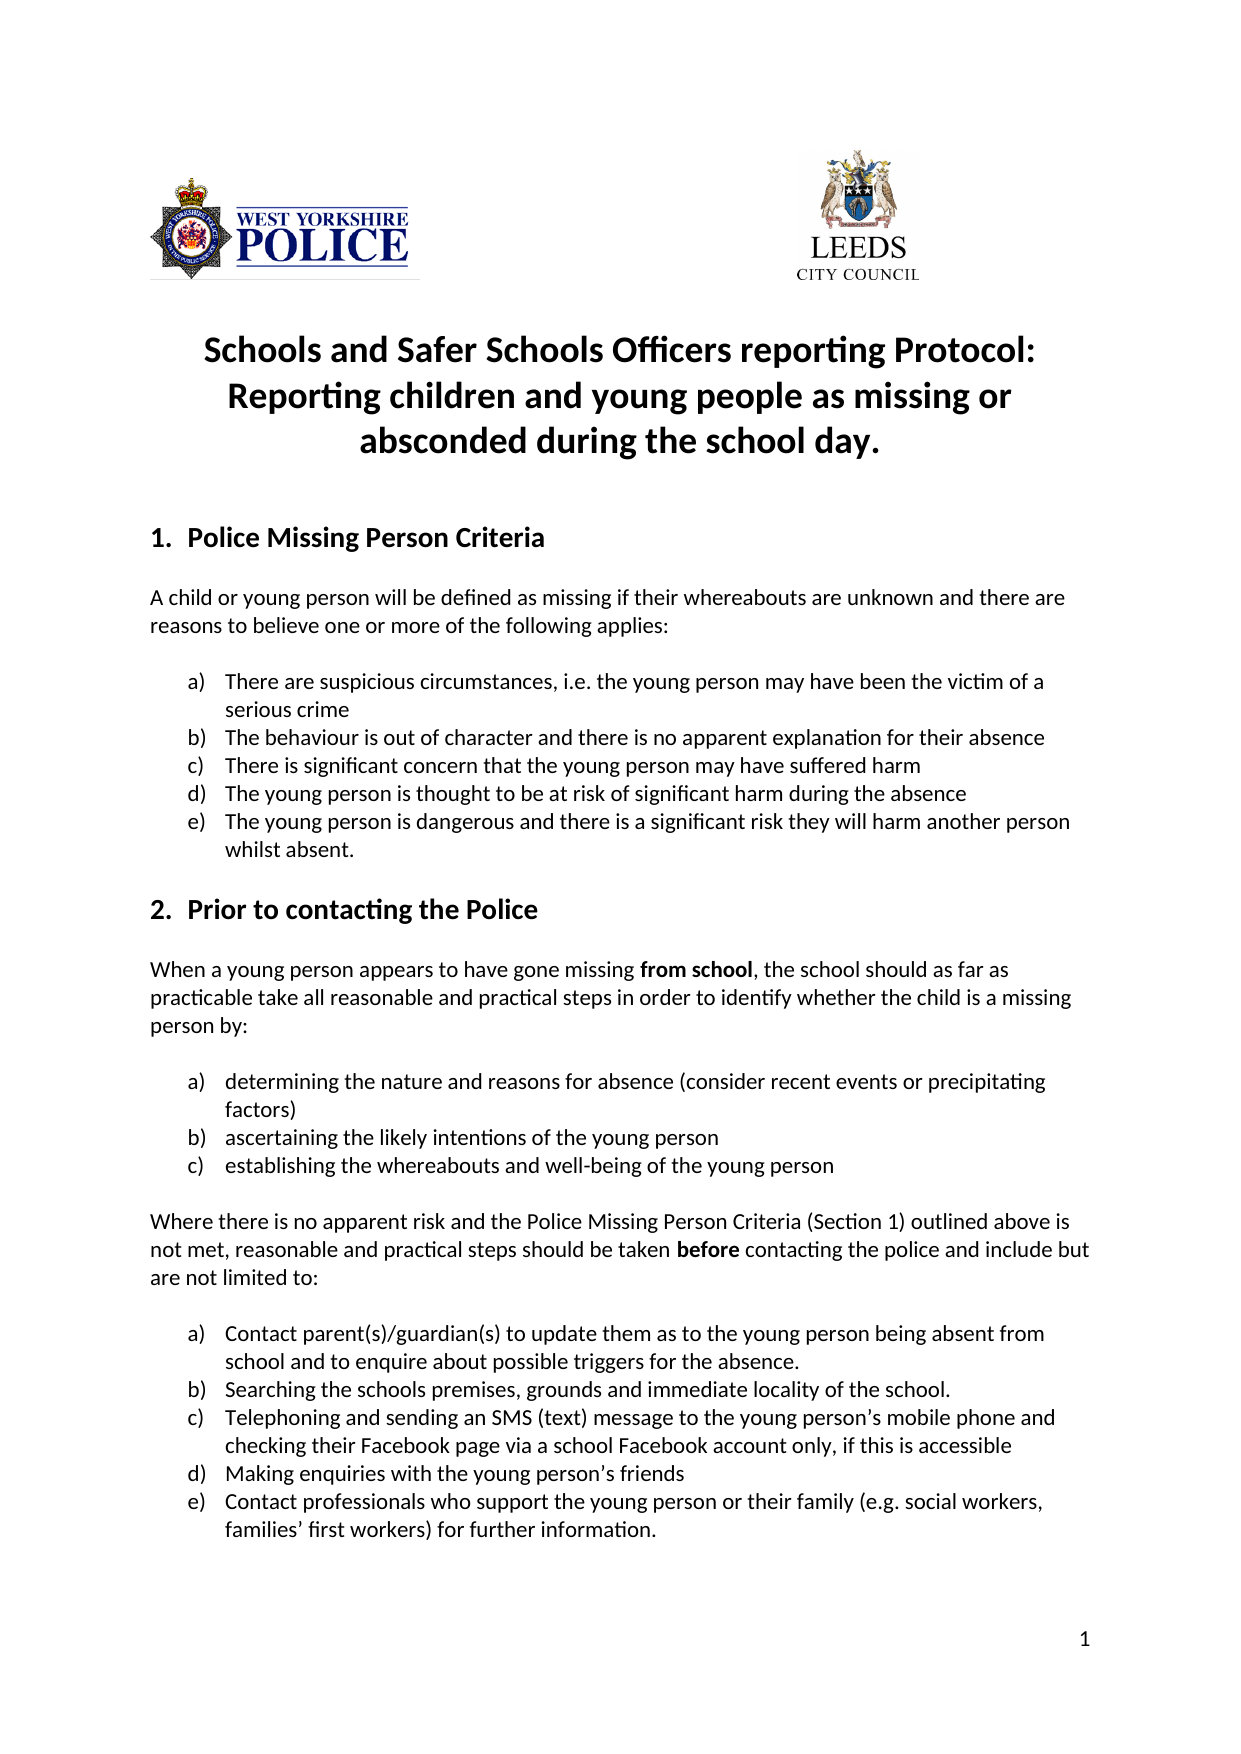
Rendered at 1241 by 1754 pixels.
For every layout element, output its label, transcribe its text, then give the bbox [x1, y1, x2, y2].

list determining the nature and reasons for absence (consider recent events or precipitating factors) [187, 1067, 1090, 1123]
text Schools and Safer Schools Officers reporting Protocol: [150, 326, 1090, 372]
picture [797, 150, 919, 280]
list There are suspicious circumstances, i.e. the young person may have been the victim of a serious crime [187, 667, 1090, 723]
list Making enquiries with the young person’s friends [187, 1459, 1090, 1487]
list The young person is dangerous and there is a significant risk they will harm another person whilst absent. [187, 807, 1090, 863]
list Prior to contacting the Police [150, 891, 1090, 927]
list The behaviour is out of character and there is no apparent explanation for their absence [187, 723, 1090, 751]
picture [150, 178, 420, 280]
text Reporting children and young people as missing or absconded during the school day. [150, 372, 1090, 463]
list establishing the whereabouts and well-being of the young person [187, 1151, 1090, 1179]
list Telephoning and sending an SMS (text) message to the young person’s mobile phone and checking their Facebook page via a school Facebook account only, if this is accessible [187, 1403, 1090, 1459]
list The young person is thought to be at risk of significant harm during the absence [187, 779, 1090, 807]
text Where there is no apparent risk and the Police Missing Person Criteria (Section 1) outlined above is not met, reasonable and practical steps should be taken before contacting the police and include but are not limited to: [150, 1207, 1090, 1291]
list There is significant concern that the young person may have suffered harm [187, 751, 1090, 779]
list ascertaining the likely intentions of the young person [187, 1123, 1090, 1151]
list Contact parent(s)/guardian(s) to update them as to the young person being absent from school and to enquire about possible triggers for the absence. [187, 1319, 1090, 1375]
list Searching the schools premises, grounds and immediate locality of the school. [187, 1375, 1090, 1403]
list Contact professionals who support the young person or their family (e.g. social workers, families’ first workers) for further information. [187, 1487, 1090, 1543]
text When a young person appears to have gone missing from school, the school should as far as practicable take all reasonable and practical steps in order to identify whether the child is a missing person by: [150, 955, 1090, 1039]
list Police Missing Person Criteria [150, 519, 1090, 555]
text A child or young person will be defined as missing if their whereabouts are unknown and there are reasons to believe one or more of the following applies: [150, 583, 1090, 639]
